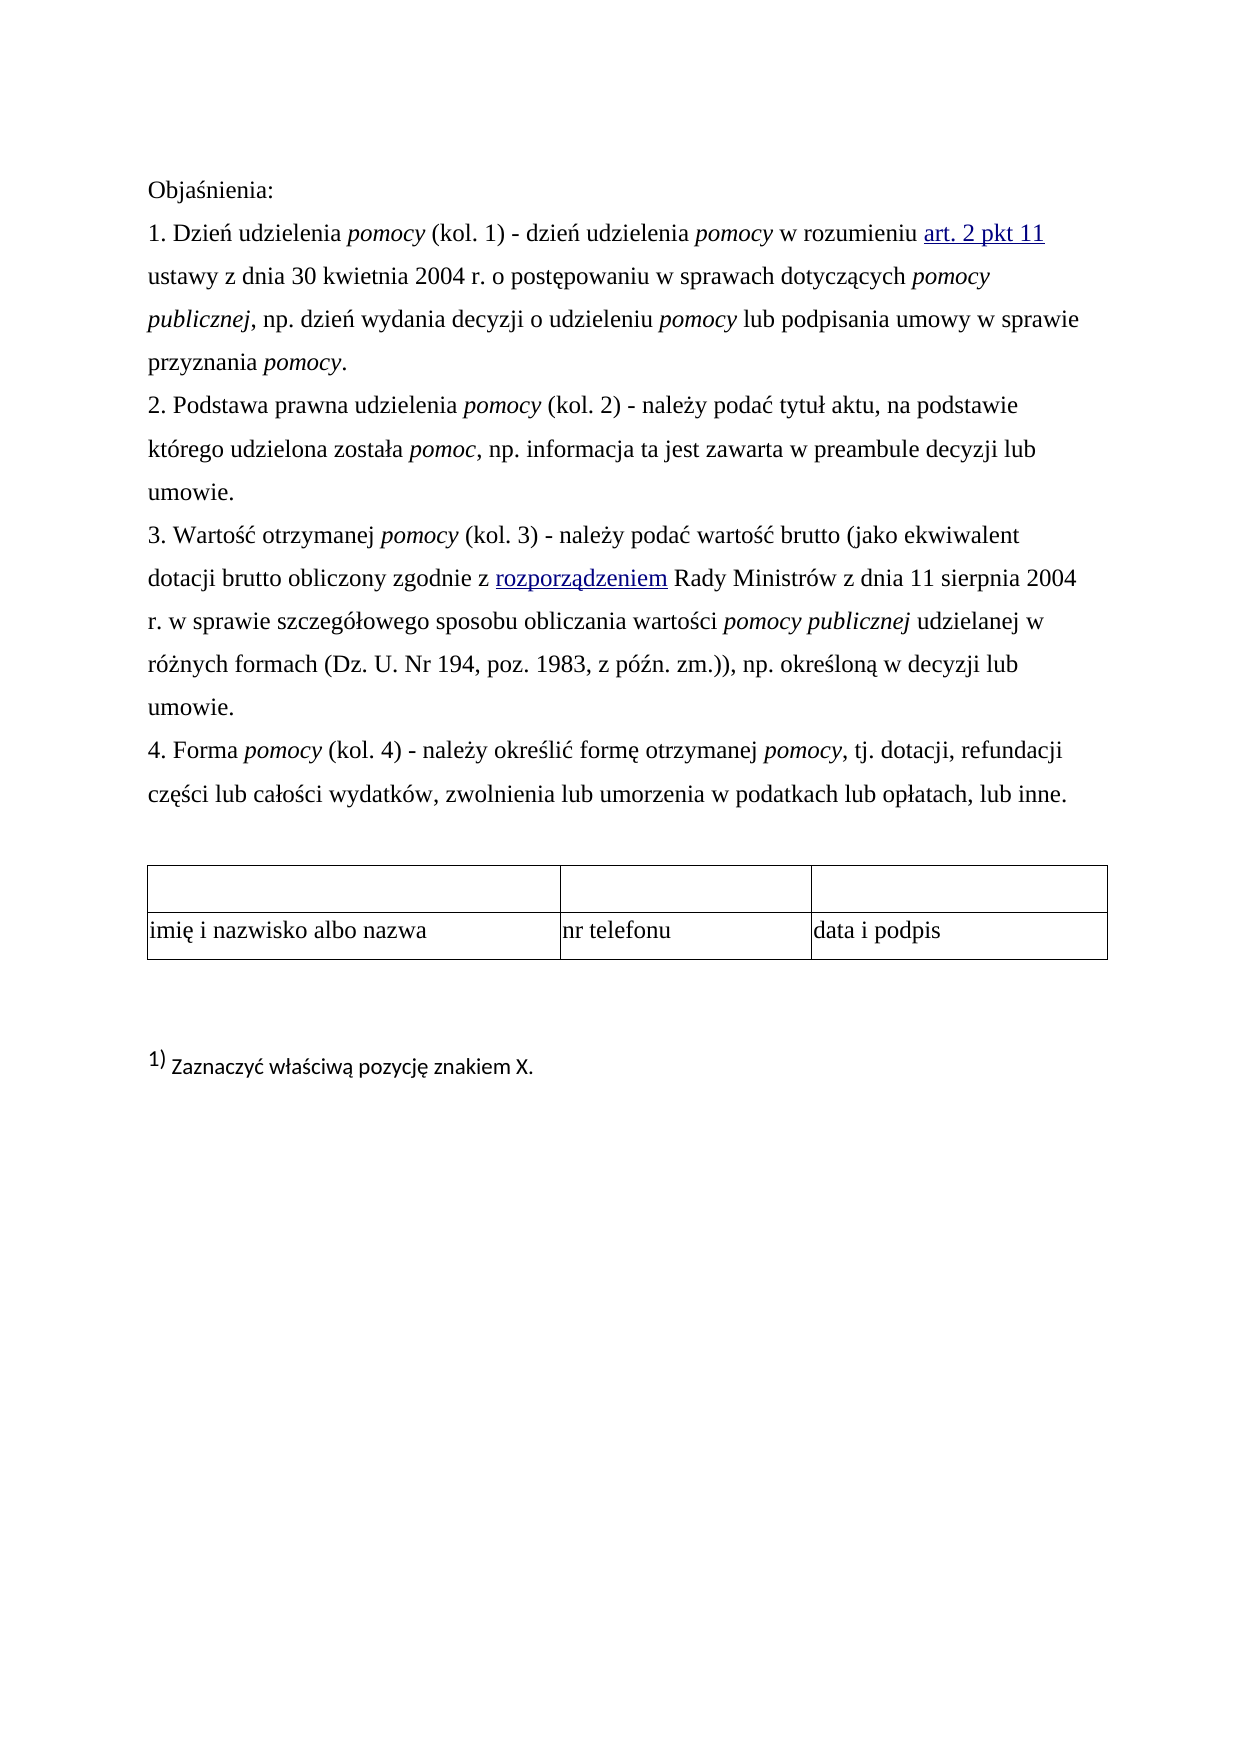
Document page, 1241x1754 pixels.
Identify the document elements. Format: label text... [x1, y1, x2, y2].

table_cell nr telefonu [561, 913, 811, 959]
table_header [148, 866, 560, 912]
text 1) Zaznaczyć właściwą pozycję znakiem X. [148, 1044, 1093, 1080]
table_header [812, 866, 1107, 912]
text Objaśnienia: 1. Dzień udzielenia pomocy (kol. 1) - dzień udzielenia pomocy w rozumieniu art. 2 pkt 11 ustawy z dnia 30 kwietnia 2004 r. o postępowaniu w sprawach dotyczących pomocy publicznej, np. dzień wydania decyzji o udzieleniu pomocy lub podpisania umowy w sprawie przyznania pomocy. 2. Podstawa prawna udzielenia pomocy (kol. 2) - należy podać tytuł aktu, na podstawie którego udzielona została pomoc, np. informacja ta jest zawarta w preambule decyzji lub umowie. 3. Wartość otrzymanej pomocy (kol. 3) - należy podać wartość brutto (jako ekwiwalent dotacji brutto obliczony zgodnie z rozporządzeniem Rady Ministrów z dnia 11 sierpnia 2004 r. w sprawie szczegółowego sposobu obliczania wartości pomocy publicznej udzielanej w różnych formach (Dz. U. Nr 194, poz. 1983, z późn. zm.)), np. określoną w decyzji lub umowie. 4. Forma pomocy (kol. 4) - należy określić formę otrzymanej pomocy, tj. dotacji, refundacji części lub całości wydatków, zwolnienia lub umorzenia w podatkach lub opłatach, lub inne. [148, 175, 1093, 807]
table_header [561, 866, 811, 912]
table_cell imię i nazwisko albo nazwa [148, 913, 560, 959]
table_cell data i podpis [812, 913, 1107, 959]
